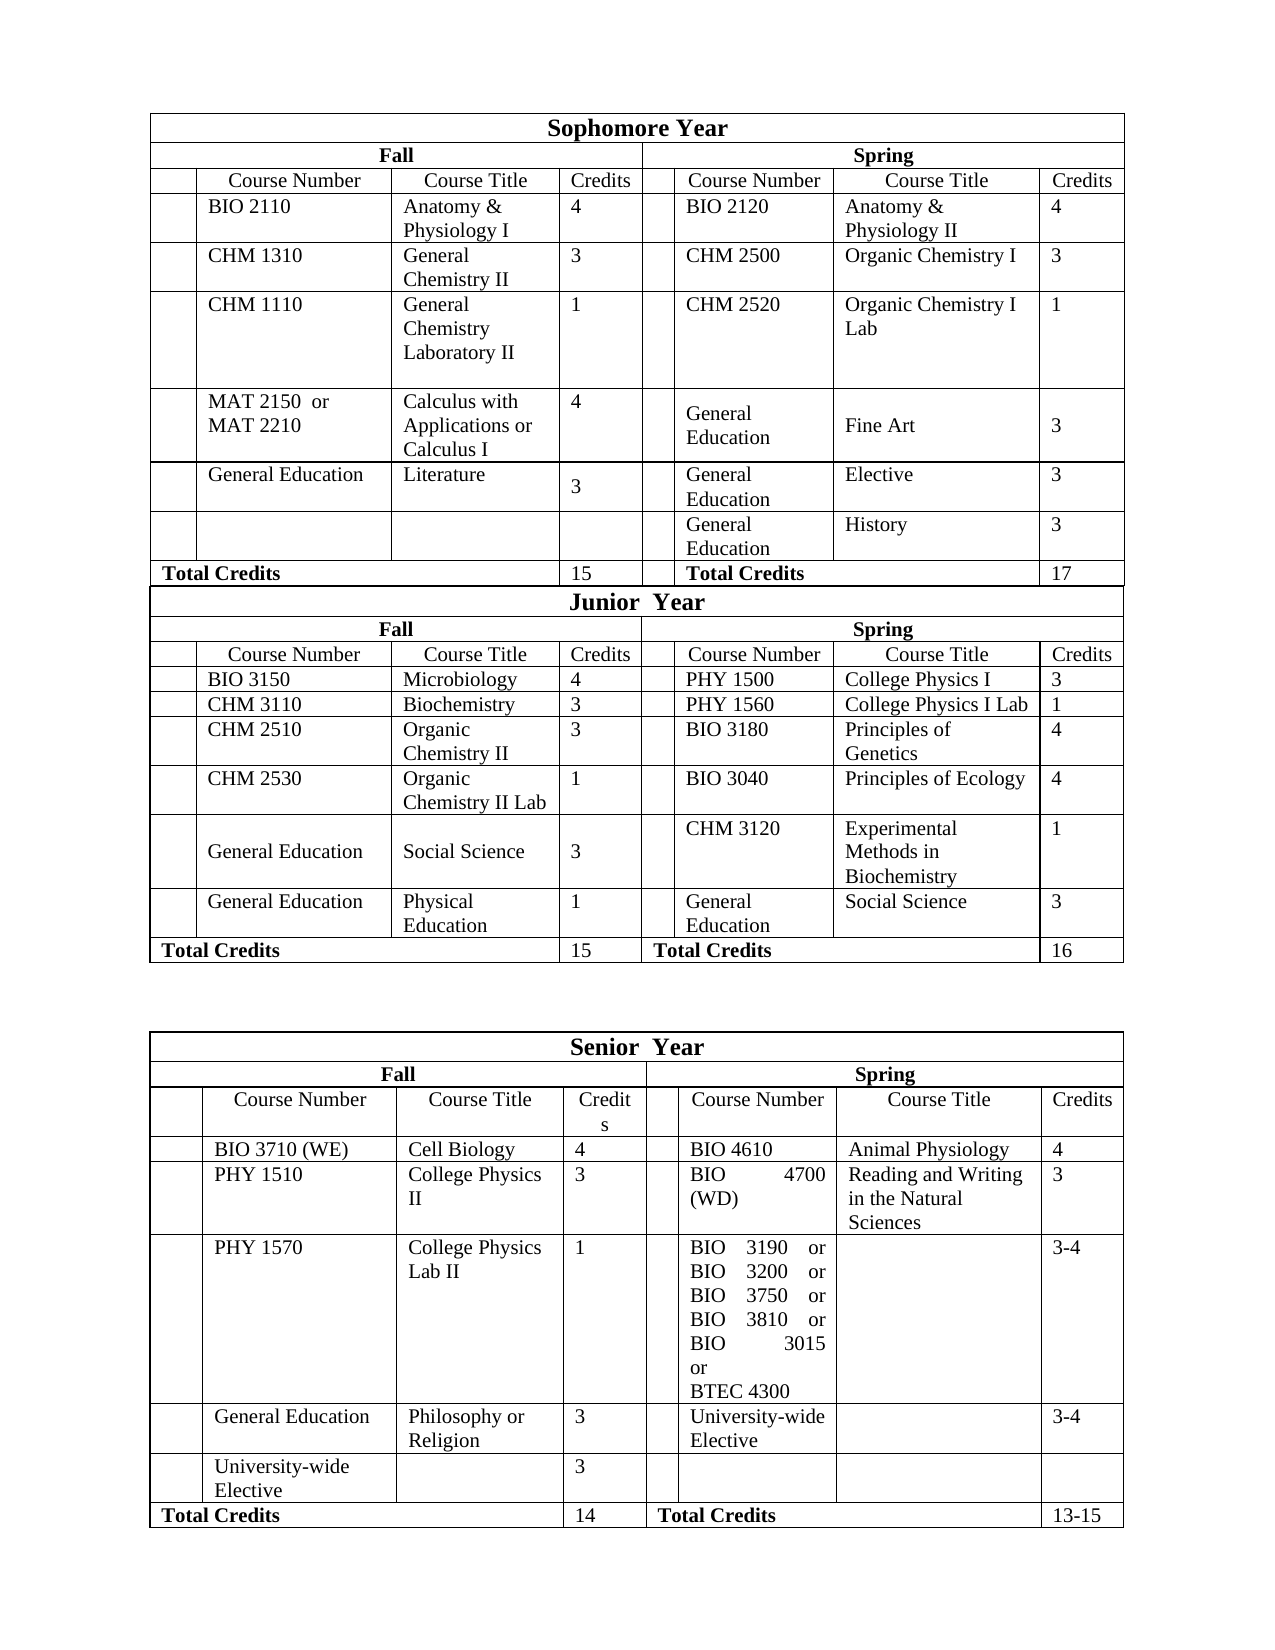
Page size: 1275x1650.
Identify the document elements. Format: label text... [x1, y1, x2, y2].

table_cell [837, 1454, 1041, 1502]
table_cell Course Number [197, 169, 391, 192]
table_cell [647, 1162, 678, 1234]
table_cell 15 [560, 561, 642, 585]
table_cell [647, 1137, 678, 1161]
table_cell [151, 667, 196, 691]
table_cell [151, 1404, 202, 1452]
table_cell Fall [151, 143, 642, 167]
table_cell [643, 292, 674, 388]
table_cell [643, 169, 674, 192]
table_cell 3-4 [1042, 1235, 1123, 1403]
table_cell General Education [197, 815, 391, 888]
table_cell [151, 642, 196, 666]
table_cell Calculus with Applications or Calculus I [392, 389, 559, 461]
table_cell [642, 642, 674, 666]
table_cell 3 [1040, 243, 1124, 291]
table_cell Total Credits [642, 938, 1039, 962]
table_cell [151, 889, 196, 937]
table_cell [151, 1137, 202, 1161]
table_cell General Chemistry Laboratory II [392, 292, 559, 388]
table_cell 3 [560, 692, 641, 716]
table_cell PHY 1560 [675, 692, 833, 716]
table_cell 3 [1042, 1162, 1123, 1234]
table_cell Course Number [675, 642, 833, 666]
table_cell 15 [560, 938, 641, 962]
table_cell [151, 1088, 202, 1136]
table_cell Credits [1041, 642, 1123, 666]
table_cell BIO 3710 (WE) [203, 1137, 396, 1161]
table_header Senior Year [151, 1033, 1123, 1061]
table_cell Spring [643, 143, 1124, 167]
table_cell Spring [642, 617, 1123, 641]
table_cell Organic Chemistry I Lab [834, 292, 1039, 388]
table_cell 4 [1041, 766, 1123, 814]
table_cell Course Number [679, 1088, 836, 1136]
table_cell General Education [675, 889, 833, 937]
table_cell 1 [560, 766, 641, 814]
table_cell Anatomy & Physiology II [834, 194, 1039, 242]
table_cell Credits [560, 169, 642, 192]
table_cell [1042, 1454, 1123, 1502]
table_cell Social Science [392, 815, 559, 888]
table_cell Reading and Writing in the Natural Sciences [837, 1162, 1041, 1234]
table_cell 16 [1041, 938, 1123, 962]
table_cell 3 [564, 1404, 646, 1452]
table_cell [642, 815, 674, 888]
table_cell [392, 512, 559, 560]
table_cell 13-15 [1042, 1503, 1123, 1527]
table_cell CHM 2510 [197, 717, 391, 765]
table_cell Fall [151, 1062, 646, 1086]
table_cell Fall [151, 617, 641, 641]
table_cell BIO 2120 [675, 194, 833, 242]
table_cell Total Credits [151, 561, 559, 585]
table_cell CHM 1110 [197, 292, 391, 388]
table_cell Course Number [197, 642, 391, 666]
table_cell 4 [1041, 717, 1123, 765]
table_cell 3 [560, 815, 641, 888]
table_cell Literature [392, 463, 559, 511]
table_cell Elective [834, 463, 1039, 511]
table_cell [642, 889, 674, 937]
table_cell 3 [1040, 463, 1124, 511]
table_cell [647, 1088, 678, 1136]
table_cell [647, 1454, 678, 1502]
table_cell College Physics II [397, 1162, 563, 1234]
table_cell [151, 692, 196, 716]
table_cell Credits [560, 642, 641, 666]
table_cell 4 [564, 1137, 646, 1161]
table_cell PHY 1570 [203, 1235, 396, 1403]
table_cell BIO 3190 or BIO 3200 or BIO 3750 or BIO 3810 or BIO 3015 or BTEC 4300 [679, 1235, 836, 1403]
table_cell Spring [647, 1062, 1123, 1086]
table_cell Biochemistry [392, 692, 559, 716]
table_cell 3 [1041, 667, 1123, 691]
table_cell 3 [564, 1454, 646, 1502]
table_cell [397, 1454, 563, 1502]
table_cell 1 [1040, 292, 1124, 388]
table_cell 1 [564, 1235, 646, 1403]
table_cell [647, 1404, 678, 1452]
table_cell BIO 4610 [679, 1137, 836, 1161]
table_cell Total Credits [151, 938, 559, 962]
table_cell 3-4 [1042, 1404, 1123, 1452]
table_cell Course Title [834, 642, 1039, 666]
table_cell General Education [203, 1404, 396, 1452]
table_cell [643, 389, 674, 461]
table_cell [151, 815, 196, 888]
table_cell [642, 667, 674, 691]
table_cell Total Credits [647, 1503, 1041, 1527]
table_cell 3 [1041, 889, 1123, 937]
table_cell 4 [560, 194, 642, 242]
table_cell CHM 1310 [197, 243, 391, 291]
table_cell [151, 512, 196, 560]
table_cell Organic Chemistry I [834, 243, 1039, 291]
table_cell 3 [564, 1162, 646, 1234]
table_cell [642, 692, 674, 716]
table_cell General Education [197, 889, 391, 937]
table_cell [837, 1235, 1041, 1403]
table_cell [151, 1235, 202, 1403]
table_cell [151, 194, 196, 242]
table_cell Principles of Genetics [834, 717, 1039, 765]
table_cell Total Credits [675, 561, 1039, 585]
table_cell 4 [1042, 1137, 1123, 1161]
table_cell 3 [560, 717, 641, 765]
table_cell [151, 292, 196, 388]
table_cell General Chemistry II [392, 243, 559, 291]
table_cell BIO 2110 [197, 194, 391, 242]
table_cell [151, 243, 196, 291]
table_cell [560, 512, 642, 560]
table_cell Course Title [397, 1088, 563, 1136]
table_cell 14 [564, 1503, 646, 1527]
table_cell Course Title [392, 169, 559, 192]
table_cell Course Title [392, 642, 559, 666]
table_cell Cell Biology [397, 1137, 563, 1161]
table_cell [151, 463, 196, 511]
table_cell Organic Chemistry II Lab [392, 766, 559, 814]
table_cell Social Science [834, 889, 1039, 937]
table_cell BIO 3180 [675, 717, 833, 765]
table_cell [642, 766, 674, 814]
table_cell 1 [1041, 692, 1123, 716]
table_cell General Education [675, 463, 833, 511]
table_cell Experimental Methods in Biochemistry [834, 815, 1039, 888]
table_cell CHM 3110 [197, 692, 391, 716]
table_cell [642, 717, 674, 765]
table_cell Course Title [837, 1088, 1041, 1136]
table_cell Course Number [203, 1088, 396, 1136]
table_cell CHM 2520 [675, 292, 833, 388]
table_cell CHM 2500 [675, 243, 833, 291]
table_cell PHY 1500 [675, 667, 833, 691]
table_cell College Physics I Lab [834, 692, 1039, 716]
table_cell 1 [560, 292, 642, 388]
table_cell History [834, 512, 1039, 560]
table_cell BIO 4700 (WD) [679, 1162, 836, 1234]
table_cell [643, 194, 674, 242]
table_cell Course Number [675, 169, 833, 192]
table_cell [151, 389, 196, 461]
table_cell [647, 1235, 678, 1403]
table_cell [151, 717, 196, 765]
table_cell Philosophy or Religion [397, 1404, 563, 1452]
table_cell 4 [1040, 194, 1124, 242]
table_cell Fine Art [834, 389, 1039, 461]
table_cell Principles of Ecology [834, 766, 1039, 814]
table_cell [679, 1454, 836, 1502]
table_cell CHM 2530 [197, 766, 391, 814]
table_cell BIO 3040 [675, 766, 833, 814]
table_cell MAT 2150 or MAT 2210 [197, 389, 391, 461]
table_cell General Education [675, 389, 833, 461]
table_cell PHY 1510 [203, 1162, 396, 1234]
table_cell [151, 169, 196, 192]
table_cell 17 [1040, 561, 1124, 585]
table_cell [197, 512, 391, 560]
table_cell [837, 1404, 1041, 1452]
table_cell 3 [1040, 389, 1124, 461]
table_cell Credits [1040, 169, 1124, 192]
table_cell 3 [1040, 512, 1124, 560]
table_cell Microbiology [392, 667, 559, 691]
table_cell University-wide Elective [679, 1404, 836, 1452]
table_cell University-wide Elective [203, 1454, 396, 1502]
table_cell [643, 561, 674, 585]
table_cell [151, 766, 196, 814]
table_cell Credits [564, 1088, 646, 1136]
table_cell [643, 243, 674, 291]
table_cell [151, 1162, 202, 1234]
table_header Sophomore Year [151, 114, 1124, 142]
table_cell [643, 463, 674, 511]
table_cell Anatomy & Physiology I [392, 194, 559, 242]
table_cell 1 [560, 889, 641, 937]
table_cell 3 [560, 243, 642, 291]
table_cell Physical Education [392, 889, 559, 937]
table_cell 4 [560, 667, 641, 691]
table_cell Total Credits [151, 1503, 563, 1527]
table_cell [643, 512, 674, 560]
table_cell CHM 3120 [675, 815, 833, 888]
table_cell College Physics I [834, 667, 1039, 691]
table_cell Credits [1042, 1088, 1123, 1136]
table_cell Organic Chemistry II [392, 717, 559, 765]
table_header Junior Year [151, 587, 1123, 616]
table_cell 1 [1041, 815, 1123, 888]
table_cell Course Title [834, 169, 1039, 192]
table_cell 3 [560, 463, 642, 511]
table_cell [151, 1454, 202, 1502]
table_cell 4 [560, 389, 642, 461]
table_cell Animal Physiology [837, 1137, 1041, 1161]
table_cell BIO 3150 [197, 667, 391, 691]
table_cell General Education [675, 512, 833, 560]
table_cell General Education [197, 463, 391, 511]
table_cell College Physics Lab II [397, 1235, 563, 1403]
